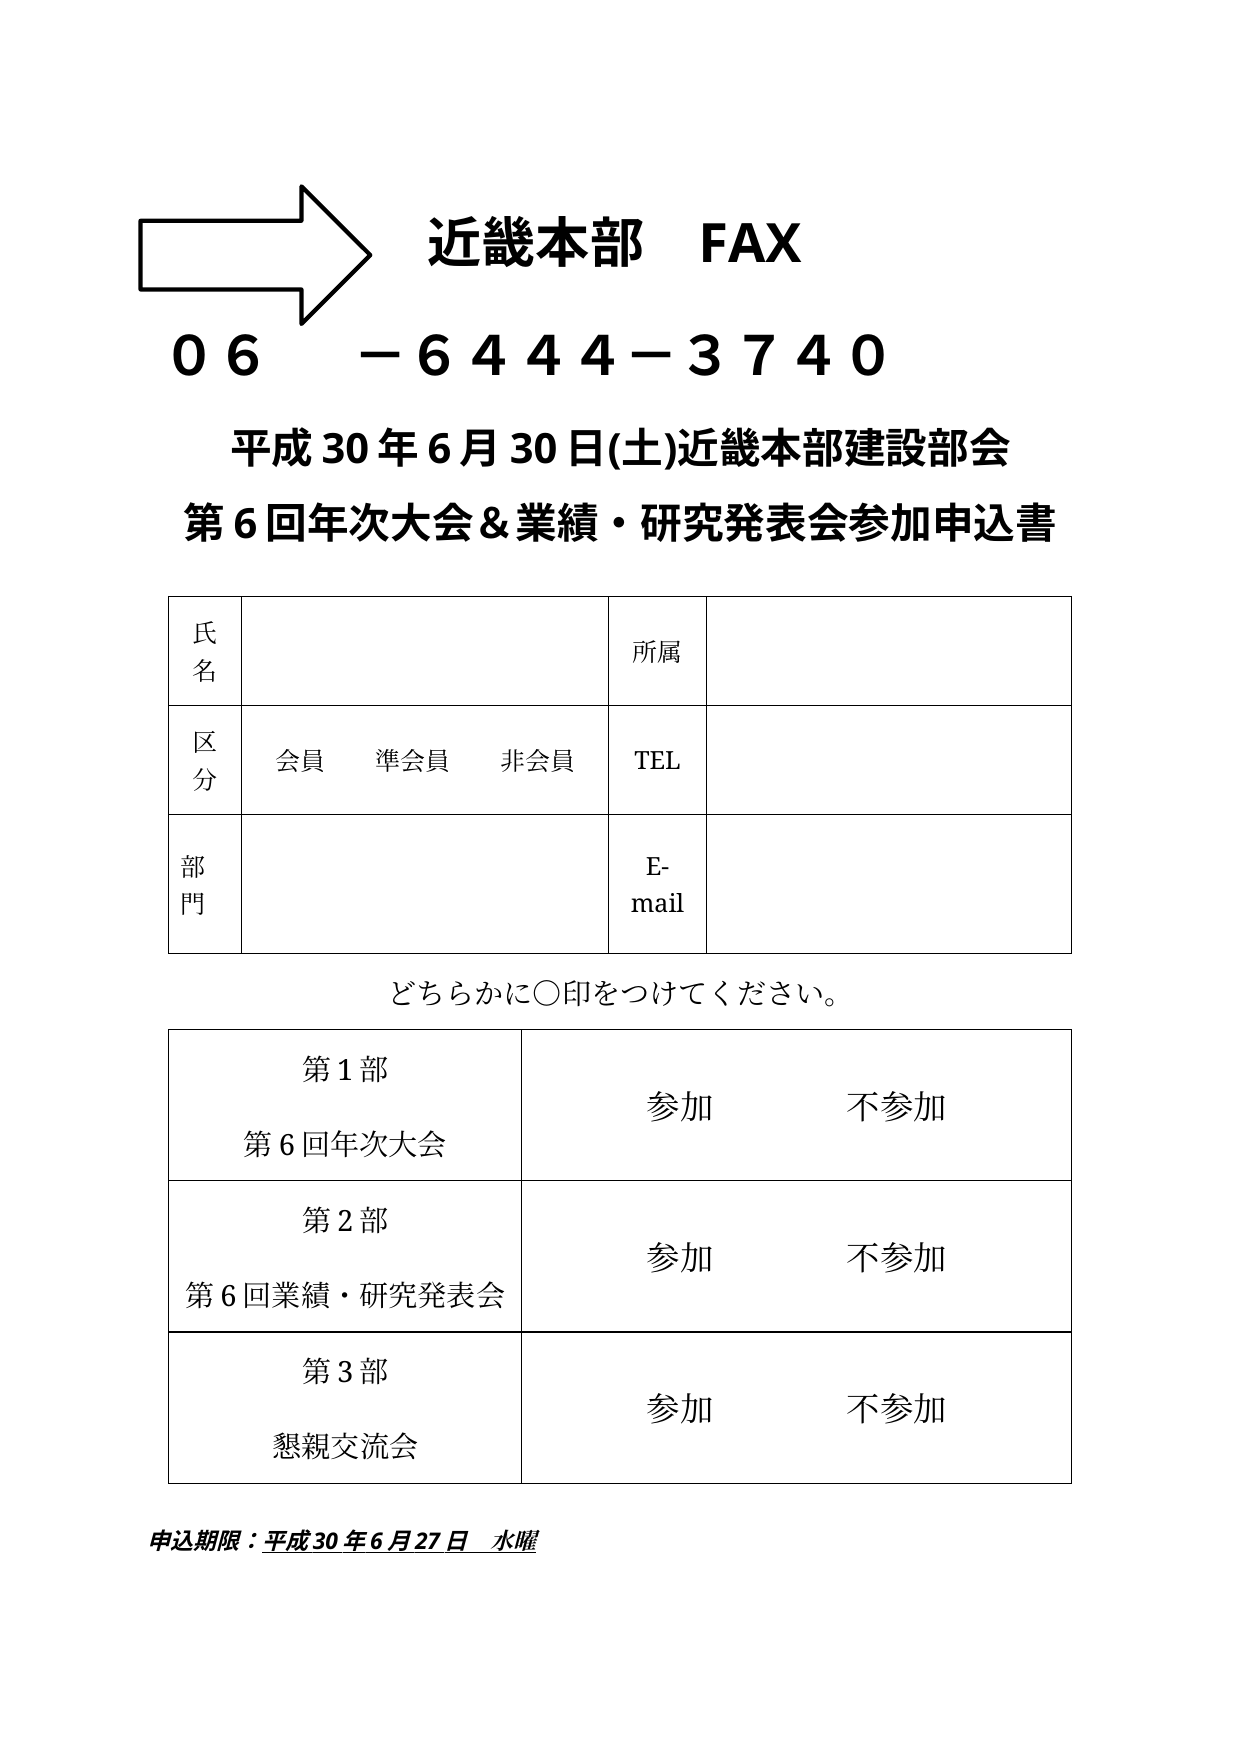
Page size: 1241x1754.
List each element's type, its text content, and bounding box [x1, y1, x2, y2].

table_cell 部門 [169, 815, 241, 953]
text 申込期限：平成30年6月27日 水曜 [148, 1521, 1092, 1558]
table_cell [242, 815, 608, 953]
table_cell 参加 不参加 [522, 1030, 1071, 1180]
table_cell 会員 準会員 非会員 [242, 706, 608, 814]
text 近畿本部 FAX [148, 183, 1092, 296]
table_cell E-mail [609, 815, 706, 953]
table_cell 第1部 第6回年次大会 [169, 1030, 521, 1180]
table_header [707, 597, 1071, 705]
table_header [242, 597, 608, 705]
table_cell どちらかに○印をつけてください。 [169, 954, 1071, 1029]
table_cell [707, 706, 1071, 814]
text ０６－６４４４－３７４０ [148, 296, 1092, 408]
table_cell 第2部 第6回業績・研究発表会 [169, 1181, 521, 1331]
table_cell [707, 815, 1071, 953]
table_cell TEL [609, 706, 706, 814]
table_header 氏名 [169, 597, 241, 705]
text 第6回年次大会＆業績・研究発表会参加申込書 [148, 483, 1092, 558]
table_cell 区分 [169, 706, 241, 814]
table_cell 参加 不参加 [522, 1333, 1071, 1482]
table_header 所属 [609, 597, 706, 705]
text 平成30年6月30日(土)近畿本部建設部会 [148, 408, 1092, 483]
table_cell 参加 不参加 [522, 1181, 1071, 1331]
table_cell 第3部 懇親交流会 [169, 1333, 521, 1482]
